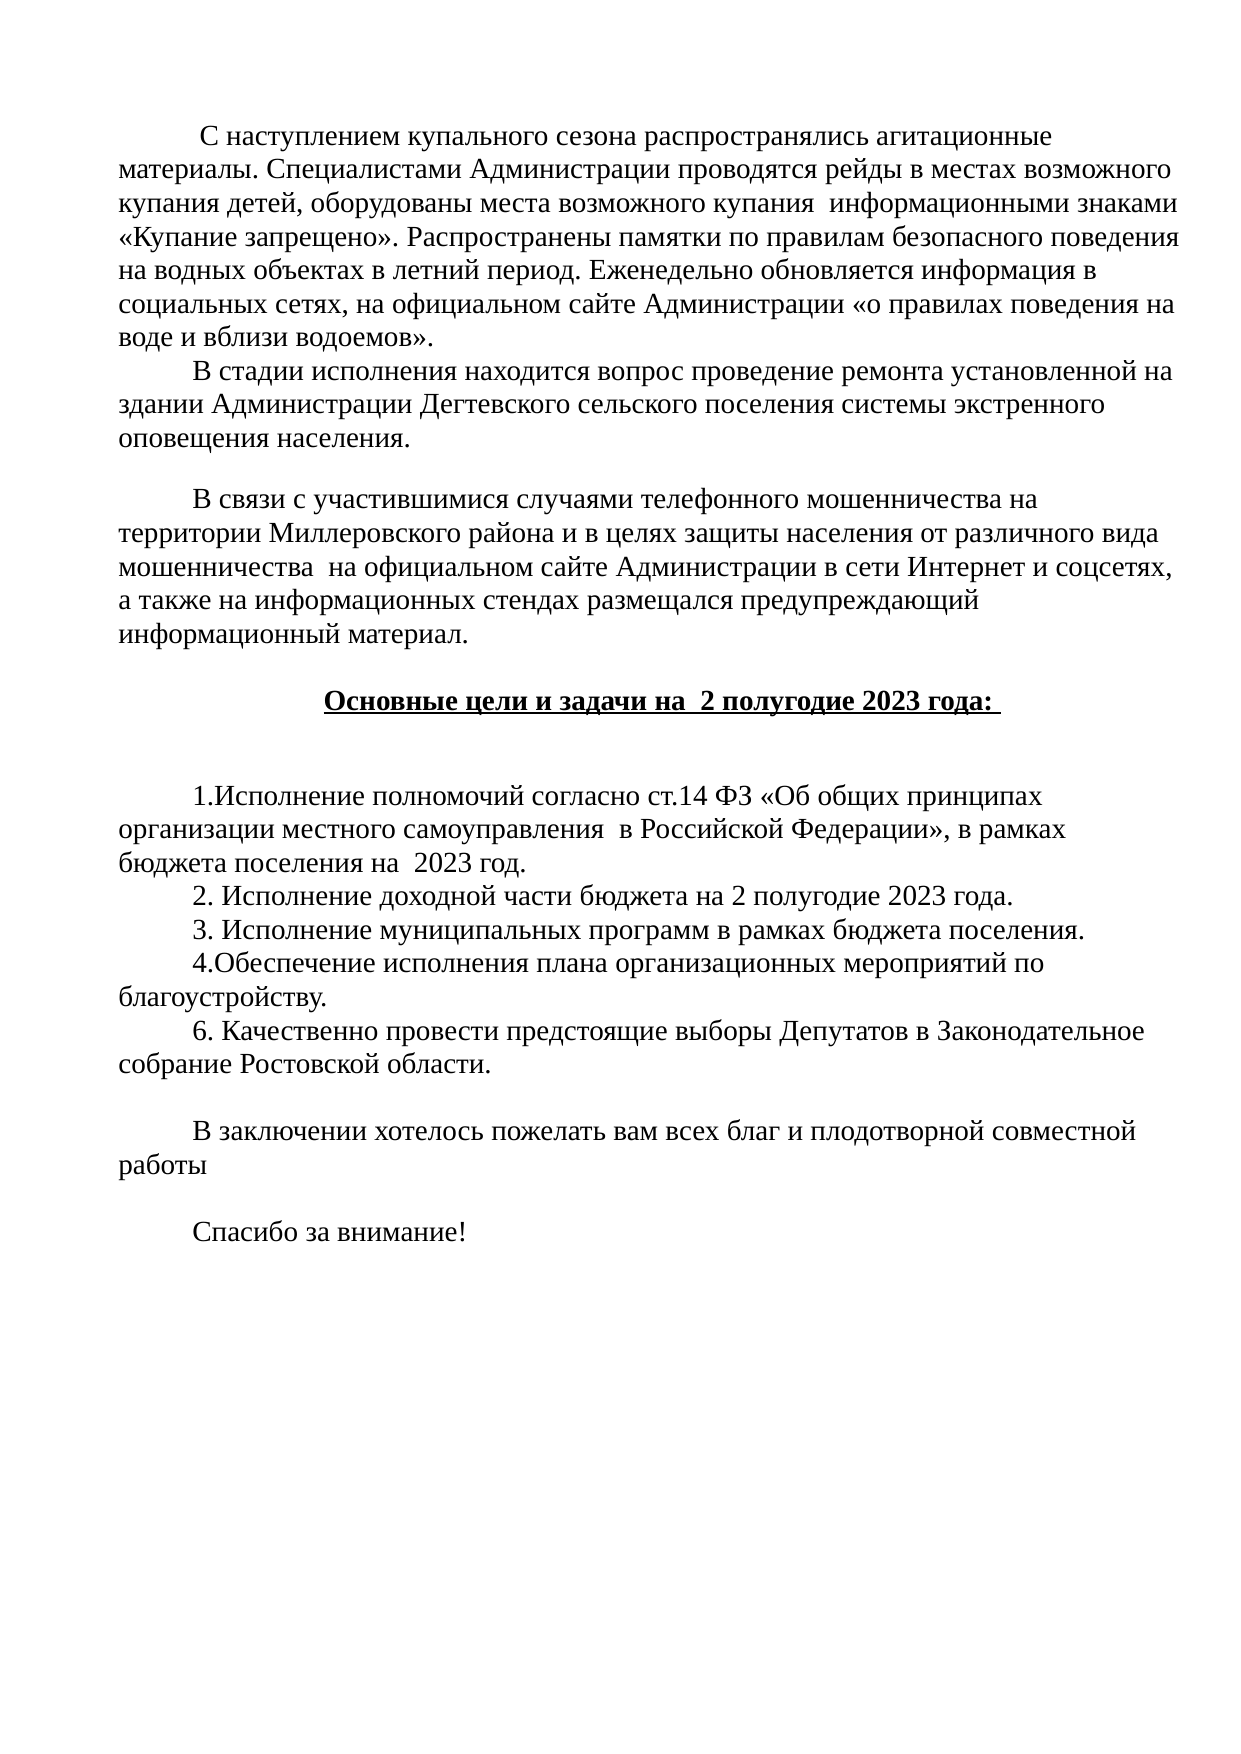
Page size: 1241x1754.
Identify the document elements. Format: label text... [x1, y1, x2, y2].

text 2. Исполнение доходной части бюджета на 2 полугодие 2023 года. [118, 878, 1181, 912]
text В заключении хотелось пожелать вам всех благ и плодотворной совместной работы [118, 1113, 1181, 1180]
text 3. Исполнение муниципальных программ в рамках бюджета поселения. [118, 912, 1181, 946]
text В связи с участившимися случаями телефонного мошенничества на территории Миллеровского района и в целях защиты населения от различного вида мошенничества на официальном сайте Администрации в сети Интернет и соцсетях, а также на информационных стендах размещался предупреждающий информационный материал. [118, 482, 1181, 649]
text 6. Качественно провести предстоящие выборы Депутатов в Законодательное собрание Ростовской области. [118, 1013, 1181, 1080]
text Спасибо за внимание! [118, 1214, 1181, 1247]
text 4.Обеспечение исполнения плана организационных мероприятий по благоустройству. [118, 946, 1181, 1013]
text В стадии исполнения находится вопрос проведение ремонта установленной на здании Администрации Дегтевского сельского поселения системы экстренного оповещения населения. [118, 353, 1181, 453]
text 1.Исполнение полномочий согласно ст.14 ФЗ «Об общих принципах организации местного самоуправления в Российской Федерации», в рамках бюджета поселения на 2023 год. [118, 778, 1181, 878]
text С наступлением купального сезона распространялись агитационные материалы. Специалистами Администрации проводятся рейды в местах возможного купания детей, оборудованы места возможного купания информационными знаками «Купание запрещено». Распространены памятки по правилам безопасного поведения на водных объектах в летний период. Еженедельно обновляется информация в социальных сетях, на официальном сайте Администрации «о правилах поведения на воде и вблизи водоемов». [118, 118, 1181, 353]
text Основные цели и задачи на 2 полугодие 2023 года: [118, 683, 1181, 716]
